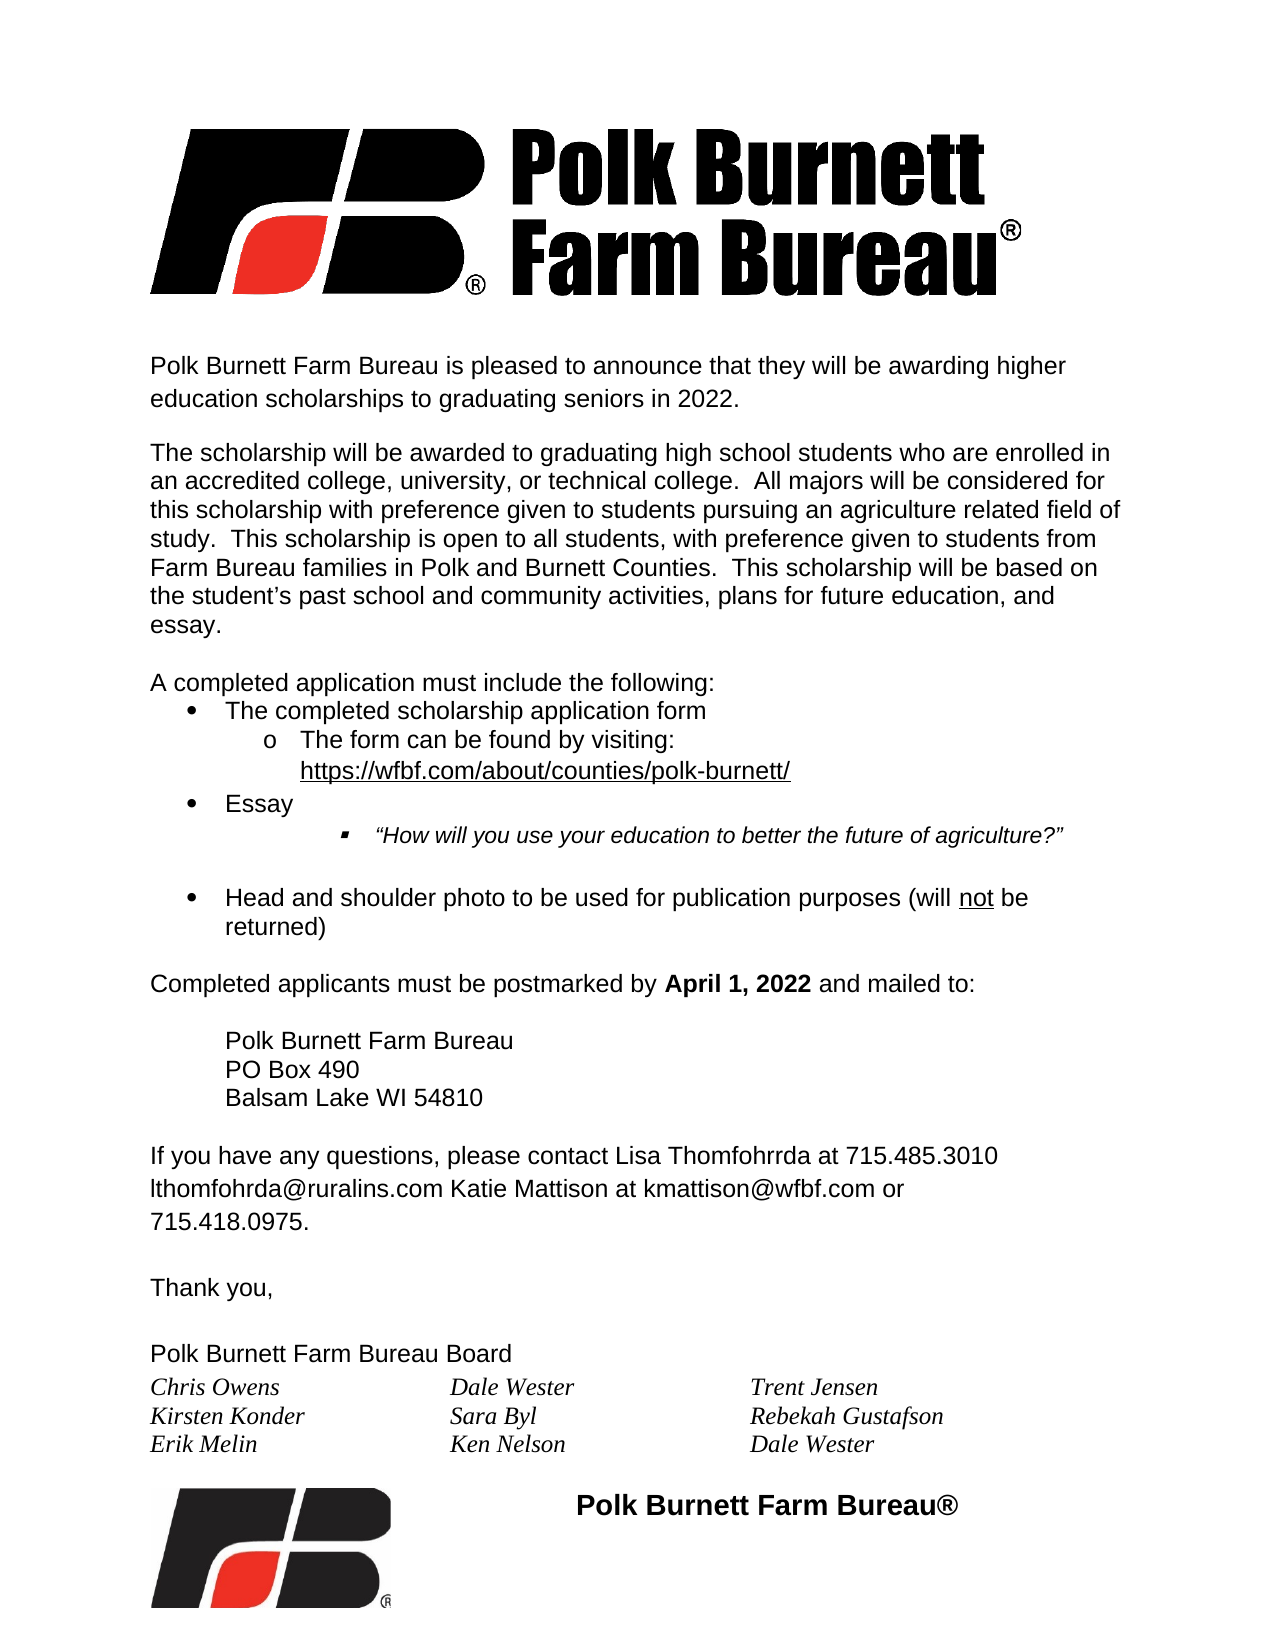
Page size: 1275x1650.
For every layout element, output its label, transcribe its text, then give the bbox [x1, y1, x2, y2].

text Polk Burnett Farm Bureau is pleased to announce that they will be awarding higher education scholarships to graduating seniors in 2022. [150, 351, 1125, 412]
text Thank you, [150, 1273, 1125, 1302]
list Essay [187, 789, 1125, 818]
list Head and shoulder photo to be used for publication purposes (will not be returned) [187, 883, 1125, 940]
list The completed scholarship application form [187, 696, 1125, 725]
text Polk Burnett Farm Bureau® [391, 1488, 1125, 1522]
text A completed application must include the following: [150, 668, 1125, 696]
list “How will you use your education to better the future of agriculture?” [337, 822, 1125, 849]
text The scholarship will be awarded to graduating high school students who are enrolled in an accredited college, university, or technical college. All majors will be considered for this scholarship with preference given to students pursuing an agriculture related field of study. This scholarship is open to all students, with preference given to students from Farm Bureau families in Polk and Burnett Counties. This scholarship will be based on the student’s past school and community activities, plans for future education, and essay. [150, 438, 1125, 639]
list The form can be found by visiting: [262, 725, 1125, 756]
text Kirsten Konder Sara Byl Rebekah Gustafson [150, 1401, 1125, 1429]
picture [150, 120, 1022, 326]
text Polk Burnett Farm Bureau [150, 1026, 1125, 1054]
text Completed applicants must be postmarked by April 1, 2022 and mailed to: [150, 969, 1125, 998]
picture [150, 1488, 391, 1607]
text 715.418.0975. [150, 1207, 1125, 1236]
text Erik Melin Ken Nelson Dale Wester [150, 1429, 1125, 1458]
text Polk Burnett Farm Bureau Board [150, 1339, 1125, 1368]
text PO Box 490 [150, 1054, 1125, 1083]
text If you have any questions, please contact Lisa Thomfohrrda at 715.485.3010 lthomfohrda@ruralins.com Katie Mattison at kmattison@wfbf.com or [150, 1141, 1125, 1203]
text https://wfbf.com/about/counties/polk-burnett/ [225, 756, 1125, 785]
text Balsam Lake WI 54810 [150, 1083, 1125, 1112]
text Chris Owens Dale Wester Trent Jensen [150, 1372, 1125, 1401]
